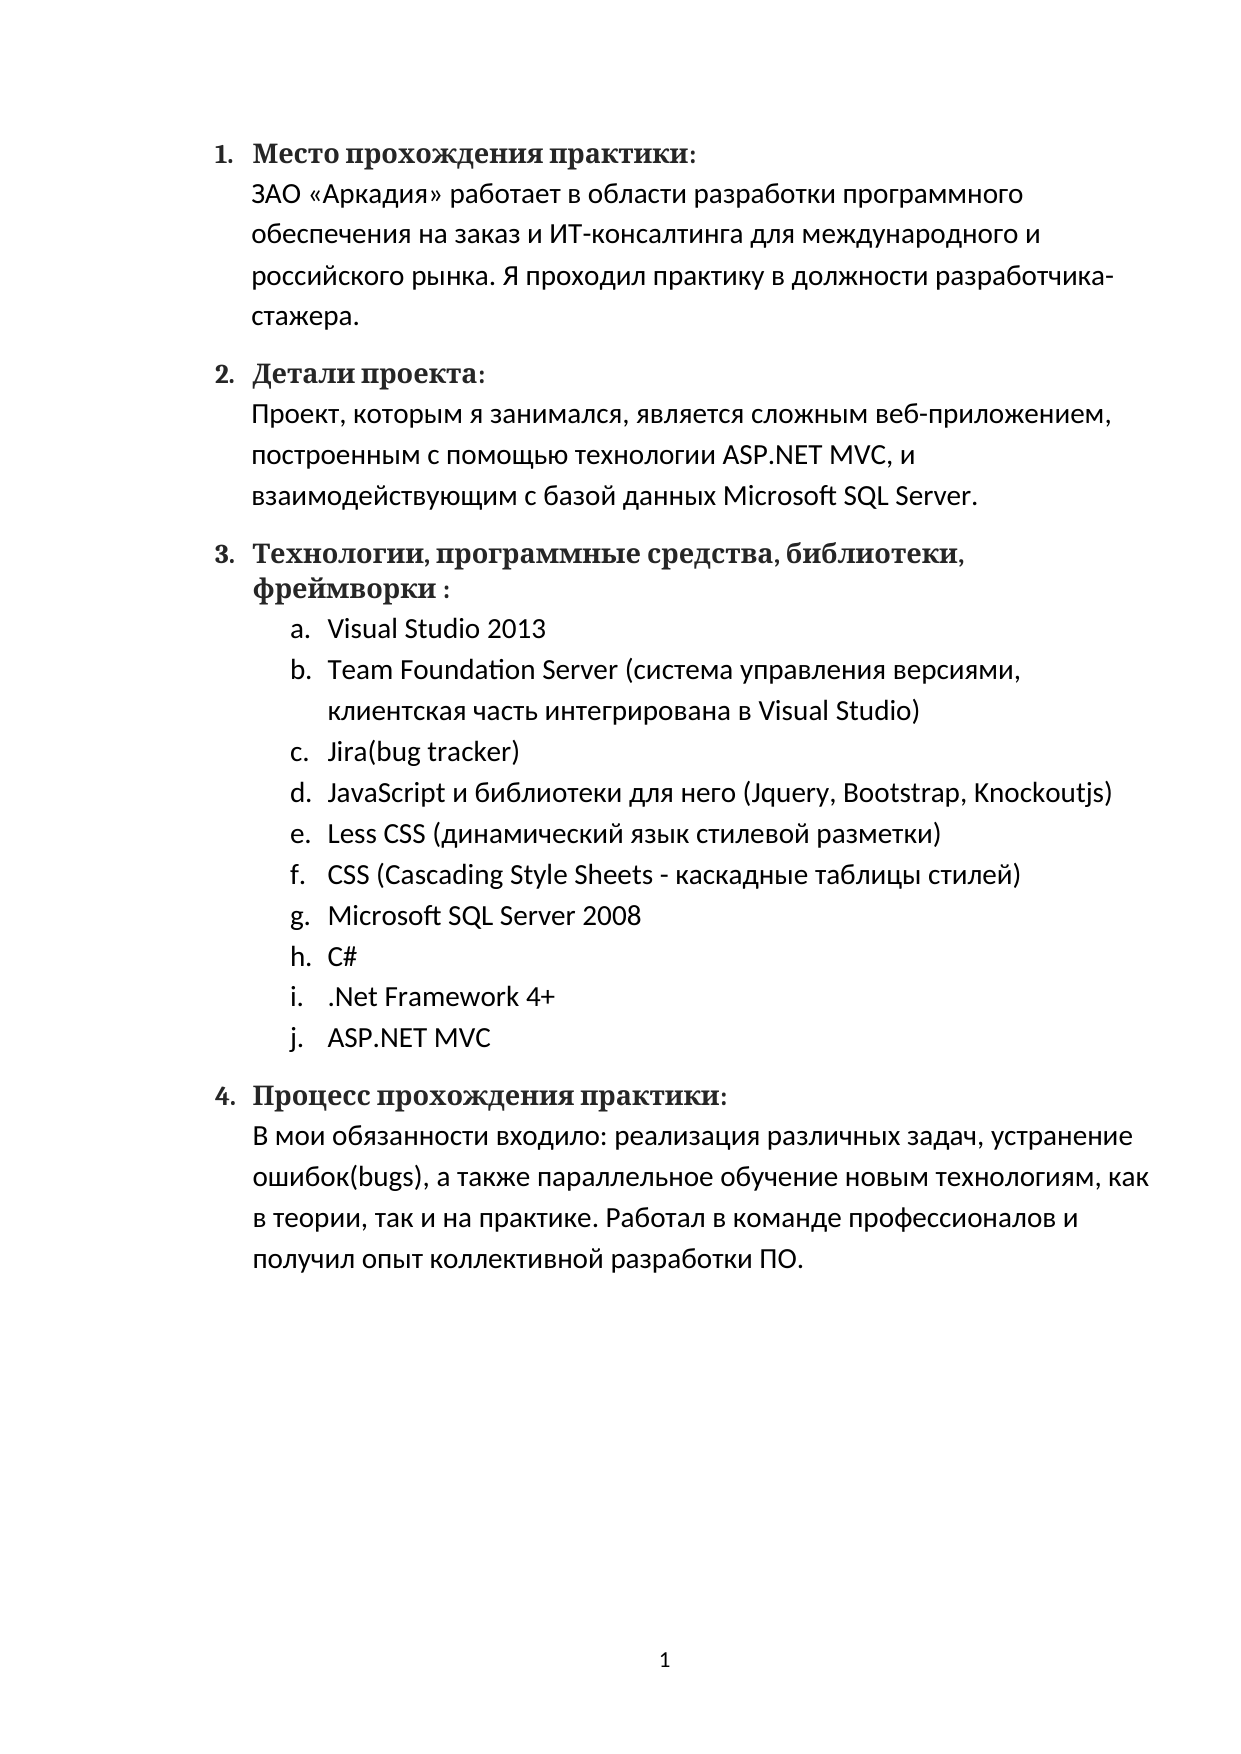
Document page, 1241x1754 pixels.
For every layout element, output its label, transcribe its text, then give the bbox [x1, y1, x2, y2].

list .Net Framework 4+ [290, 978, 1152, 1014]
subtitle Процесс прохождения практики: [215, 1081, 1152, 1112]
list Visual Studio 2013 [290, 610, 1152, 646]
list Jira(bug tracker) [290, 733, 1152, 768]
list JavaScript и библиотеки для него (Jquery, Bootstrap, Knockoutjs) [290, 774, 1152, 809]
list В мои обязанности входило: реализация различных задач, устранение ошибок(bugs), а также параллельное обучение новым технологиям, как в теории, так и на практике. Работал в команде профессионалов и получил опыт коллективной разработки ПО. [252, 1117, 1152, 1275]
list Team Foundation Server (система управления версиями, клиентская часть интегрирована в Visual Studio) [290, 651, 1152, 728]
list CSS (Cascading Style Sheets - каскадные таблицы стилей) [290, 856, 1152, 891]
list Microsoft SQL Server 2008 [290, 897, 1152, 932]
list Less CSS (динамический язык стилевой разметки) [290, 815, 1152, 850]
text ЗАО «Аркадия» работает в области разработки программного обеспечения на заказ и ИТ-консалтинга для международного и российского рынка. Я проходил практику в должности разработчика-стажера. [251, 175, 1152, 333]
list ASP.NET MVC [290, 1019, 1152, 1055]
subtitle Место прохождения практики: [215, 139, 1152, 170]
text Проект, которым я занимался, является сложным веб-приложением, построенным с помощью технологии ASP.NET MVC, и взаимодействующим с базой данных Microsoft SQL Server. [251, 395, 1152, 512]
list C# [290, 938, 1152, 973]
subtitle Детали проекта: [215, 359, 1152, 390]
subtitle Технологии, программные средства, библиотеки, фреймворки : [215, 539, 1152, 606]
